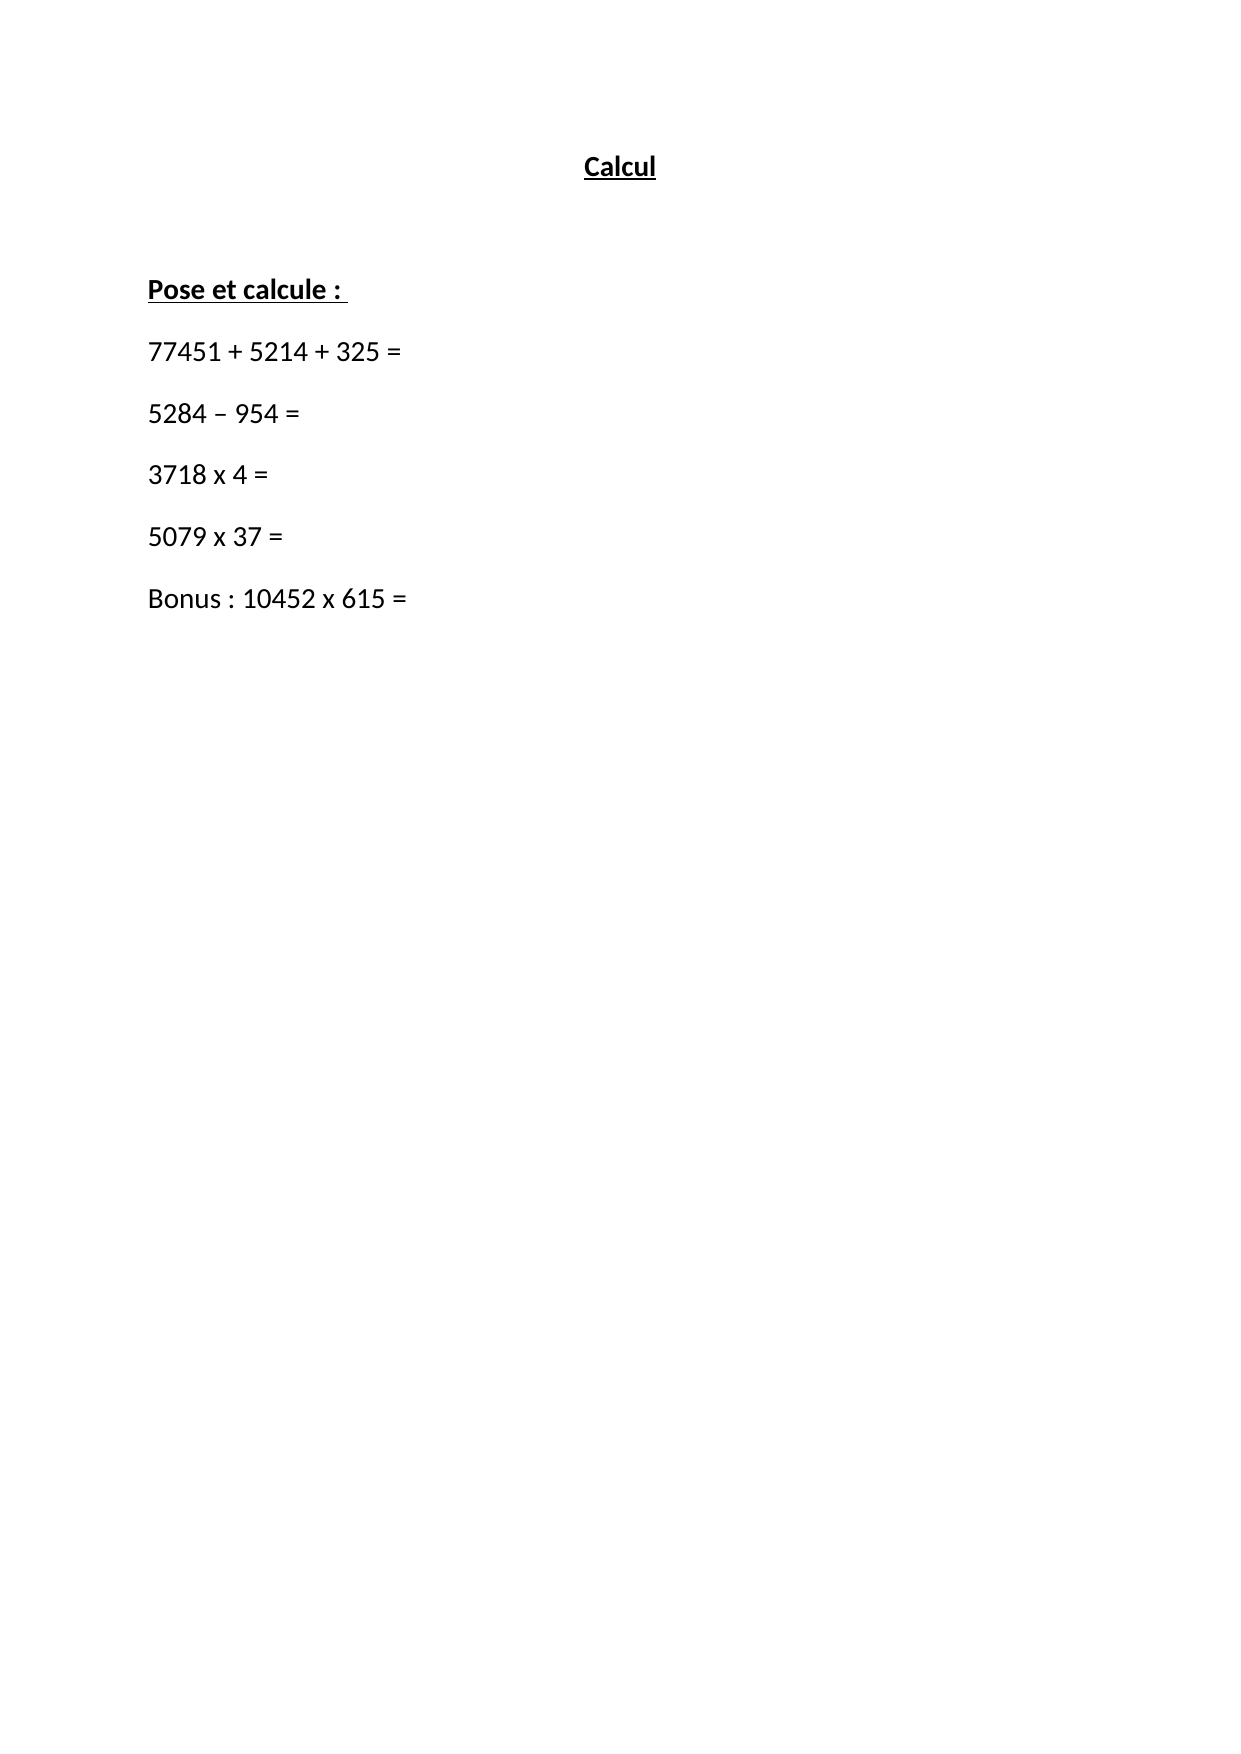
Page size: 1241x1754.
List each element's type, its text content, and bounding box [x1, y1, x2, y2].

text 3718 x 4 = [148, 456, 1093, 492]
text Pose et calcule : [148, 271, 1093, 307]
text 5079 x 37 = [148, 518, 1093, 554]
text 5284 – 954 = [148, 395, 1093, 430]
text 77451 + 5214 + 325 = [148, 333, 1093, 368]
text Bonus : 10452 x 615 = [148, 580, 1093, 616]
text Calcul [148, 148, 1093, 183]
